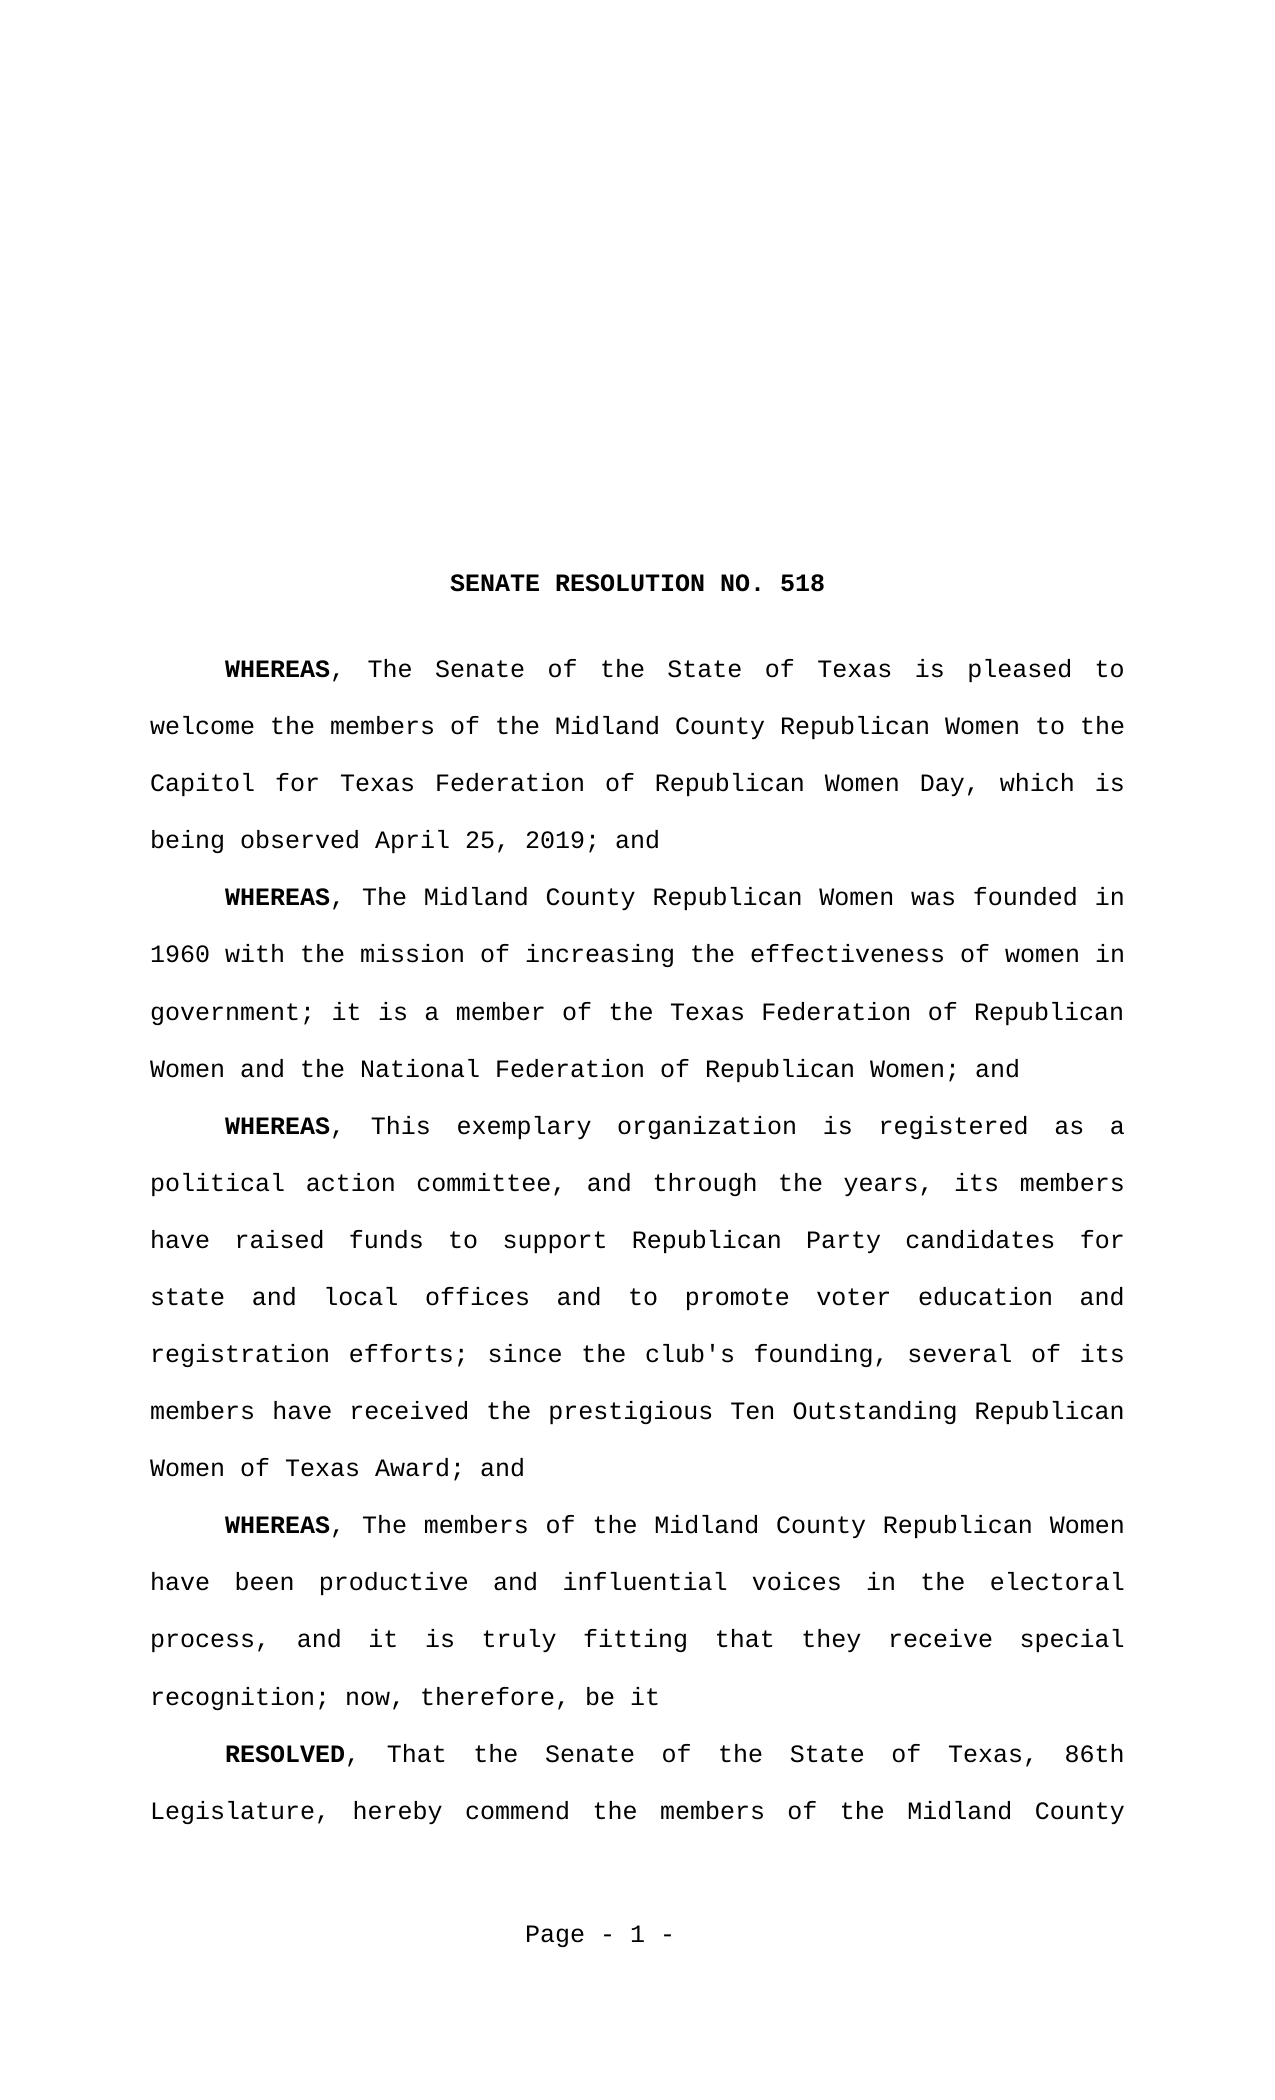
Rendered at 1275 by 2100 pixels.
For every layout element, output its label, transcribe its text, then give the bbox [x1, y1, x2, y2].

text SENATE RESOLUTION NO. 518 [150, 571, 1125, 599]
text WHEREAS, The Midland County Republican Women was founded in 1960 with the mission of increasing the effectiveness of women in government; it is a member of the Texas Federation of Republican Women and the National Federation of Republican Women; and [150, 885, 1125, 1084]
text WHEREAS, This exemplary organization is registered as a political action committee, and through the years, its members have raised funds to support Republican Party candidates for state and local offices and to promote voter education and registration efforts; since the club's founding, several of its members have received the prestigious Ten Outstanding Republican Women of Texas Award; and [150, 1113, 1125, 1484]
text WHEREAS, The Senate of the State of Texas is pleased to welcome the members of the Midland County Republican Women to the Capitol for Texas Federation of Republican Women Day, which is being observed April 25, 2019; and [150, 656, 1125, 856]
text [150, 1741, 1125, 1827]
text WHEREAS, The members of the Midland County Republican Women have been productive and influential voices in the electoral process, and it is truly fitting that they receive special recognition; now, therefore, be it [150, 1513, 1125, 1712]
